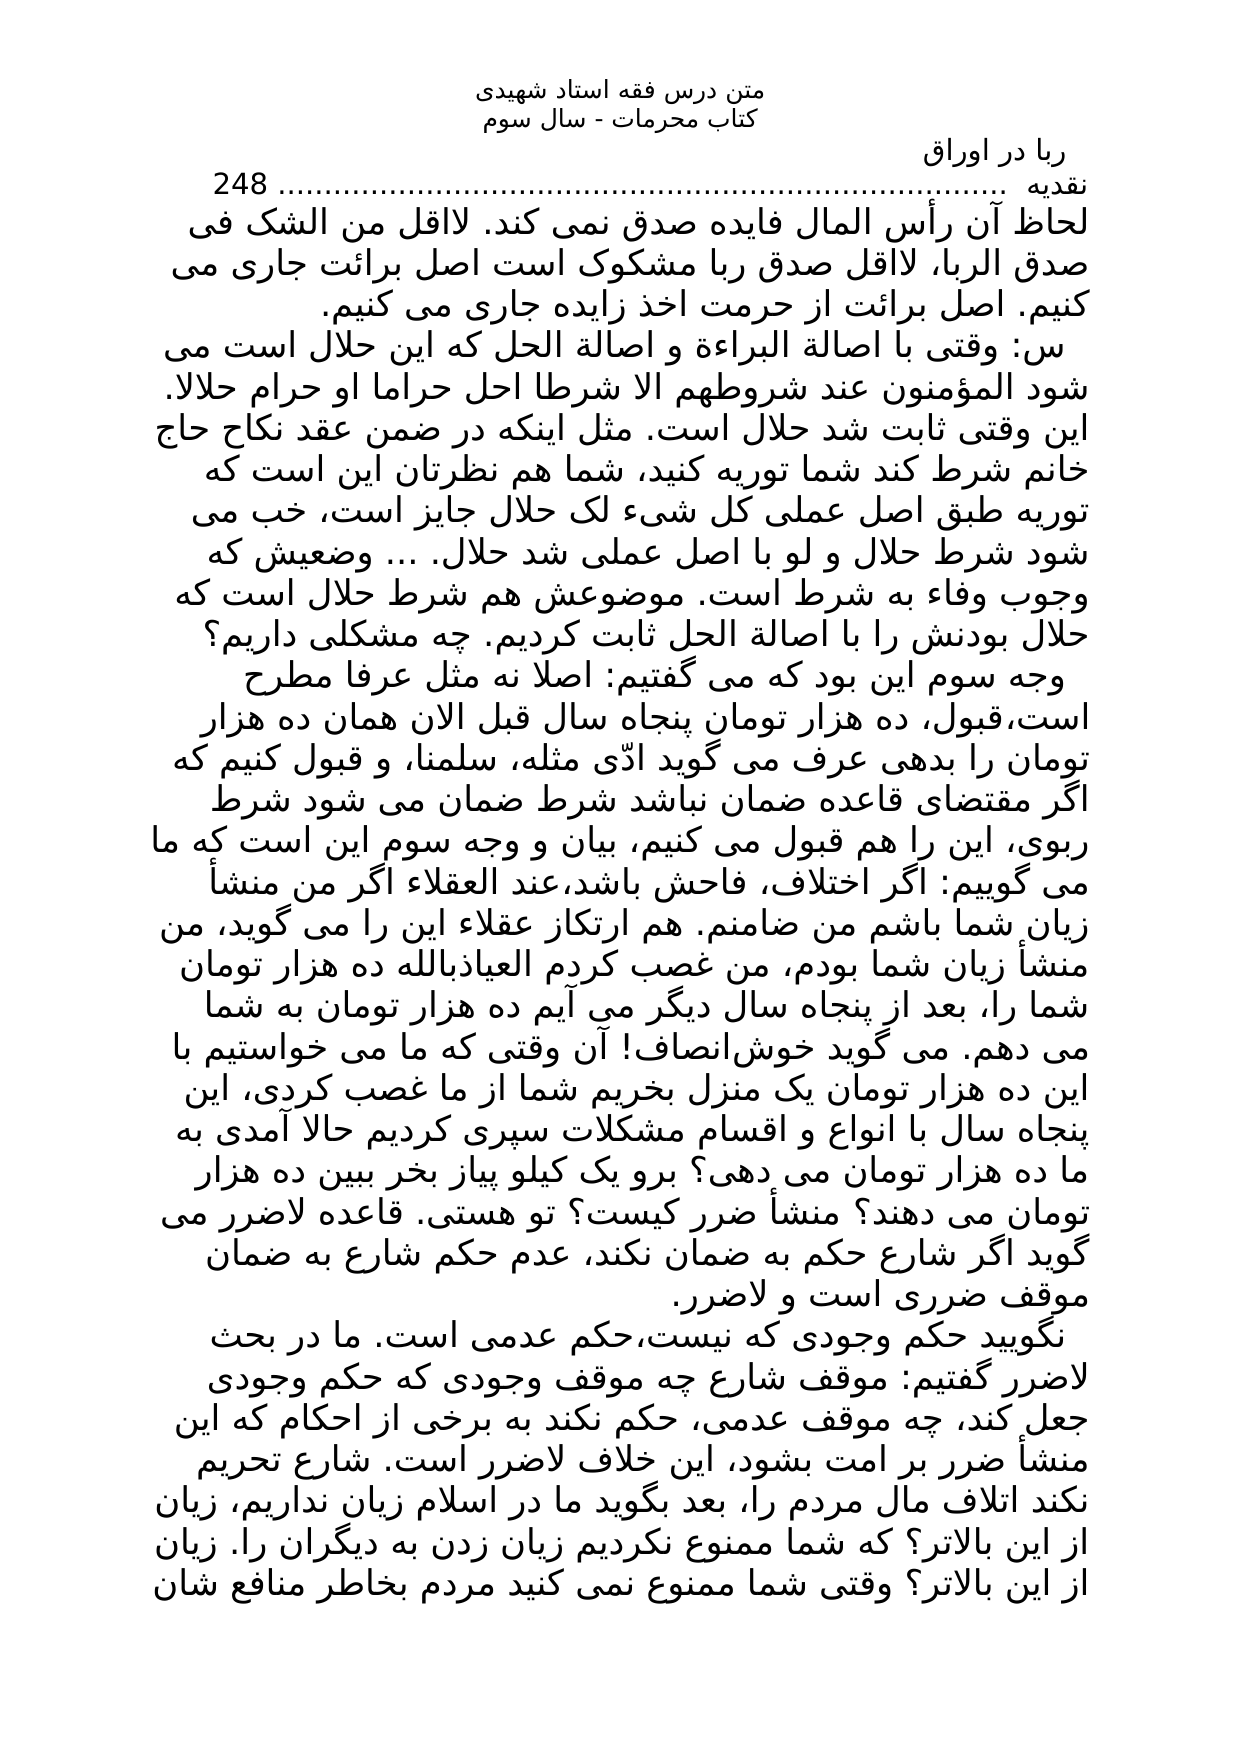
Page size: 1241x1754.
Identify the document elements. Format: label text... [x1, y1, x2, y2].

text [150, 1315, 1090, 1604]
text س: وقتی با اصالة البراءة و اصالة الحل که این حلال است می شود المؤمنون عند شروطهم الا شرطا احل حراما او حرام حلالا. این وقتی ثابت شد حلال است. مثل اینکه در ضمن عقد نکاح حاج خانم شرط کند شما توریه کنید، شما هم نظرتان این است که توریه طبق اصل عملی کل شیء لک حلال جایز است، خب می شود شرط حلال و لو با اصل عملی شد حلال. ... وضعیش که وجوب وفاء به شرط است. موضوعش هم شرط حلال است که حلال بودنش را با اصالة الحل ثابت کردیم. چه مشکلی داریم؟ [150, 325, 1090, 655]
text وجه سوم این بود که می گفتیم: اصلا نه مثل عرفا مطرح است،‌قبول، ده هزار تومان پنجاه سال قبل الان همان ده هزار تومان را بدهی عرف می گوید ادّی مثله، سلمنا، و قبول کنیم که اگر مقتضای قاعده ضمان نباشد شرط ضمان می شود شرط ربوی، این را هم قبول می کنیم، بیان و وجه سوم این است که ما می گوییم: اگر اختلاف، فاحش باشد،‌عند العقلاء اگر من منشأ زیان شما باشم من ضامنم. هم ارتکاز عقلاء این را می گوید، من منشأ زیان شما بودم، من غصب کردم العیاذبالله ده هزار تومان شما را، بعد از پنجاه سال دیگر می آیم ده هزار تومان به شما می دهم. می گوید خوش‌انصاف! آن وقتی که ما می خواستیم با این ده هزار تومان یک منزل بخریم شما از ما غصب کردی، این پنجاه سال با انواع و اقسام مشکلات سپری کردیم حالا آمدی به ما ده هزار تومان می دهی؟ برو یک کیلو پیاز بخر ببین ده هزار تومان می دهند؟‌ منشأ ضرر کیست؟ تو هستی. قاعده لاضرر می گوید اگر شارع حکم به ضمان نکند، عدم حکم شارع به ضمان موقف ضرری است و لاضرر. [150, 655, 1090, 1315]
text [150, 201, 1090, 325]
